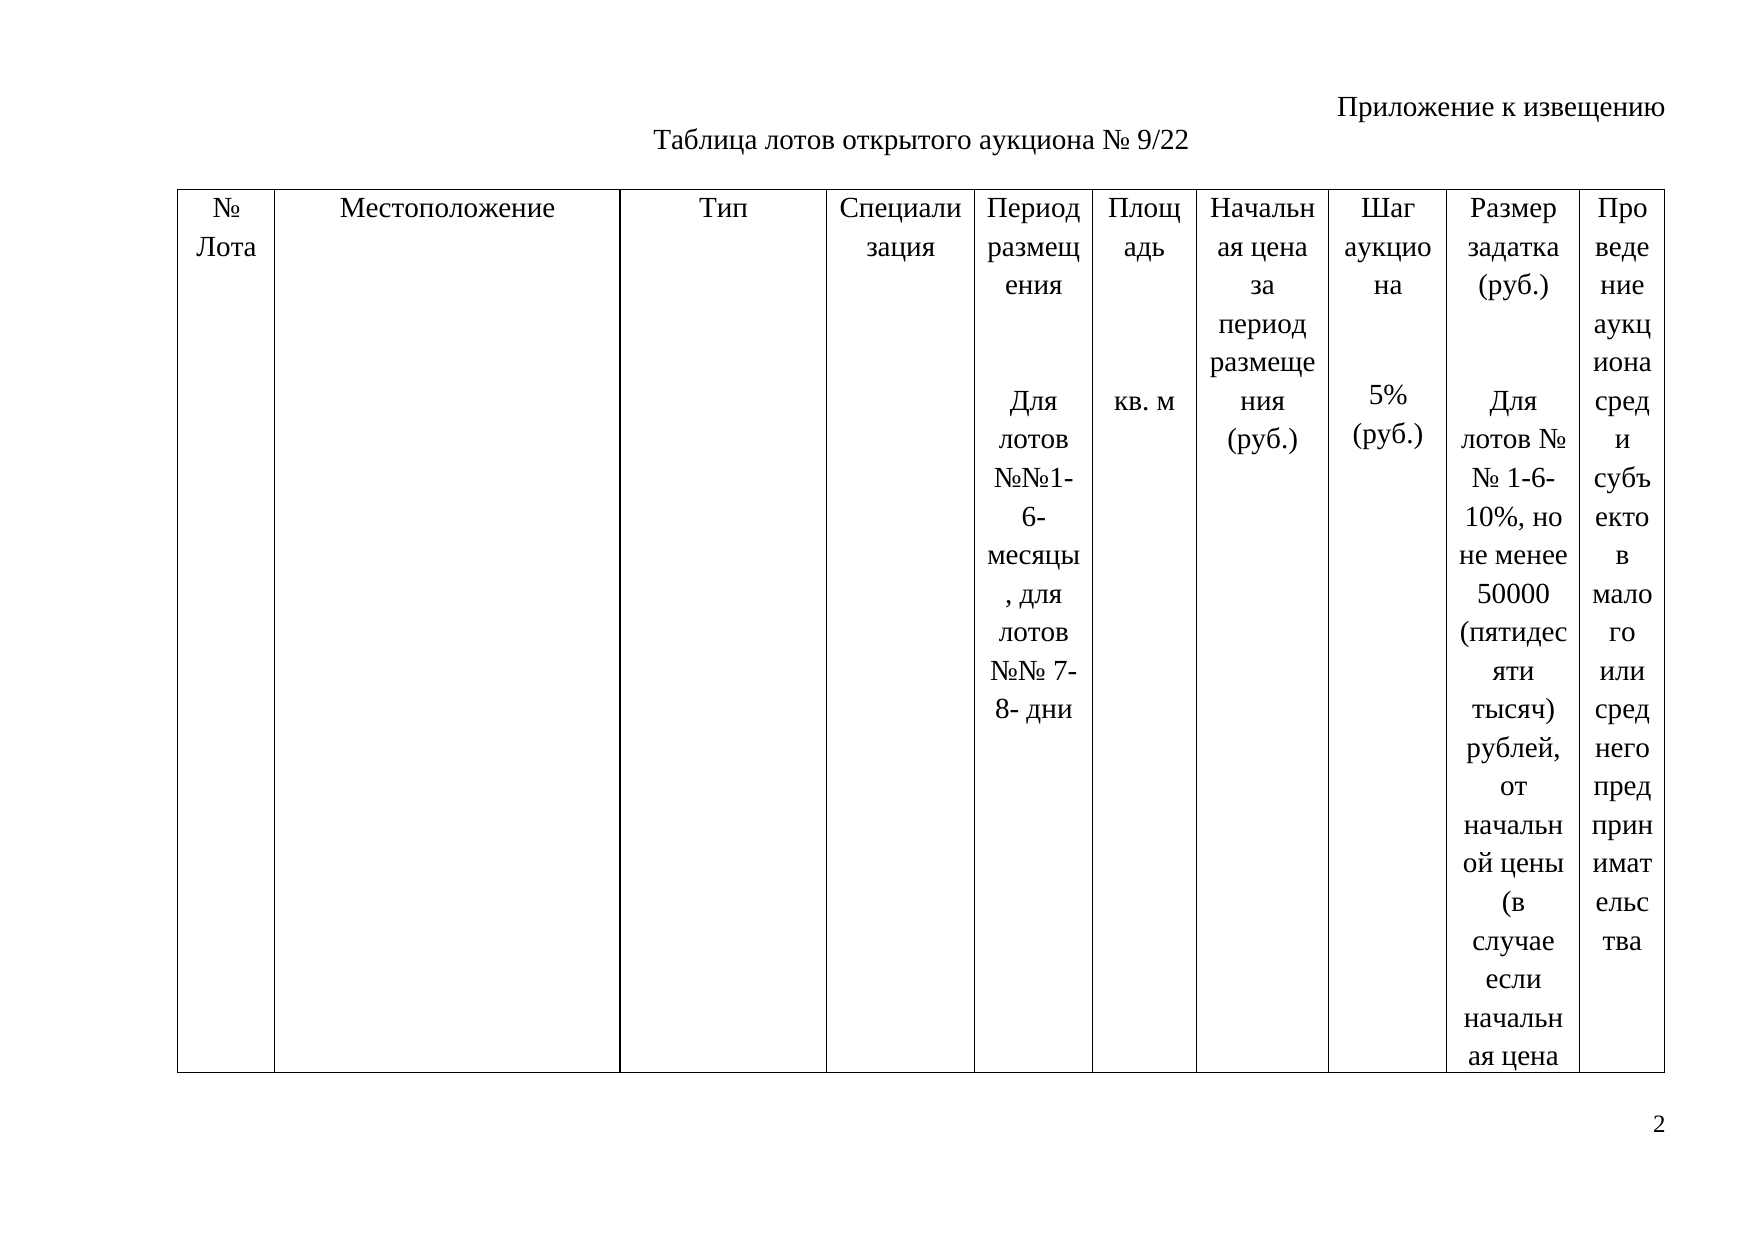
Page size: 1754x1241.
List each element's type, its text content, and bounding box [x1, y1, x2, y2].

text Приложение к извещению [177, 89, 1665, 122]
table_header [1329, 190, 1446, 1072]
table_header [1197, 190, 1328, 1072]
table_header Специализация [827, 190, 974, 1072]
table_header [975, 190, 1092, 1072]
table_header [1580, 190, 1664, 1072]
table_header Площадь кв. м [1093, 190, 1196, 1072]
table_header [1447, 190, 1579, 1072]
text Таблица лотов открытого аукциона № 9/22 [177, 122, 1665, 156]
table_header № Лота [178, 190, 274, 1072]
table_header Тип [621, 190, 826, 1072]
table_header Местоположение [275, 190, 619, 1072]
